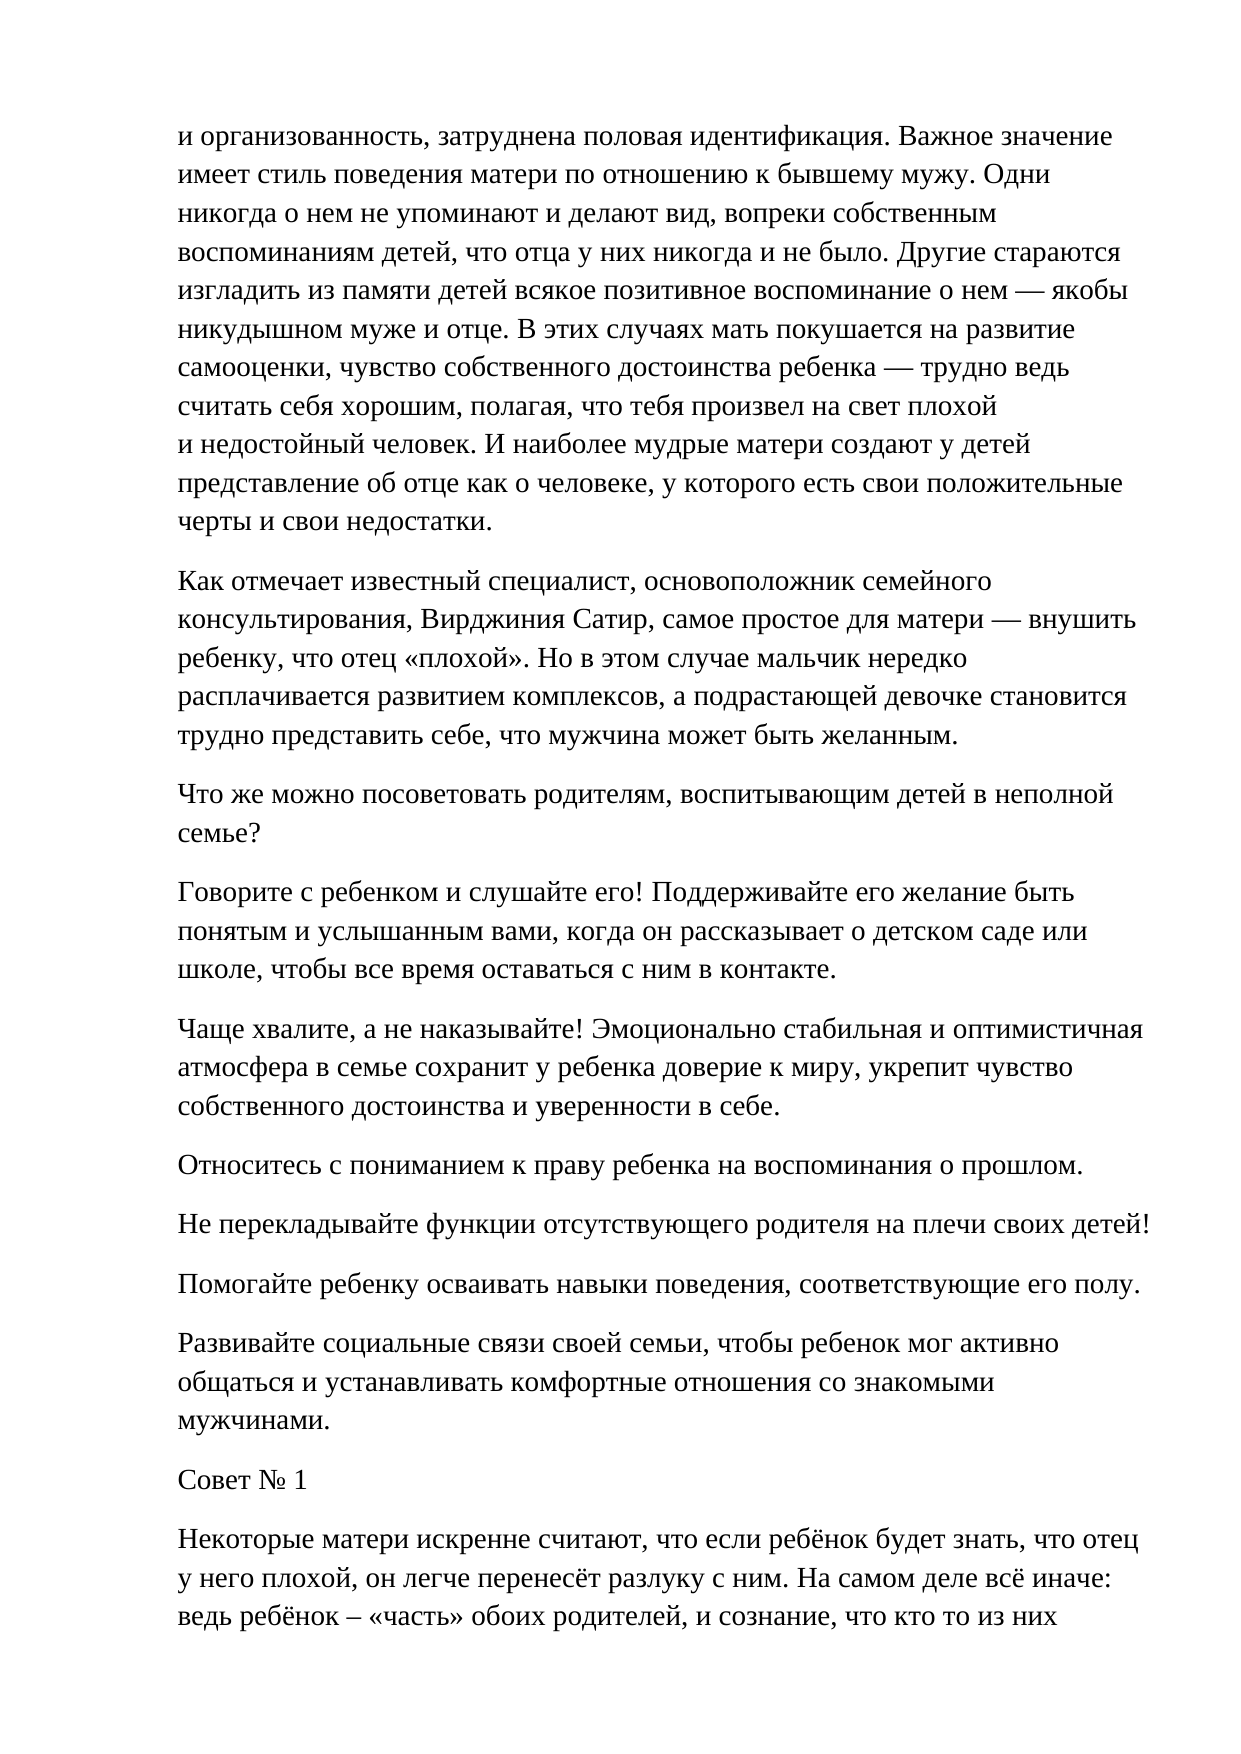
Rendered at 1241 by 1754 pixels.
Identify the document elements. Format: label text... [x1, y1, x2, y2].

text Относитесь с пониманием к праву ребенка на воспоминания о прошлом. [177, 1147, 1152, 1181]
text Говорите с ребенком и слушайте его! Поддерживайте его желание быть понятым и услышанным вами, когда он рассказывает о детском саде или школе, чтобы все время оставаться с ним в контакте. [177, 874, 1152, 985]
text Как отмечает известный специалист, основоположник семейного консультирования, Вирджиния Сатир, самое простое для матери — внушить ребенку, что отец «плохой». Но в этом случае мальчик нередко расплачивается развитием комплексов, а подрастающей девочке становится трудно представить себе, что мужчина может быть желанным. [177, 563, 1152, 751]
text Чаще хвалите, а не наказывайте! Эмоционально стабильная и оптимистичная атмосфера в семье сохранит у ребенка доверие к миру, укрепит чувство собственного достоинства и уверенности в себе. [177, 1011, 1152, 1121]
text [177, 1521, 1152, 1632]
text Что же можно посоветовать родителям, воспитывающим детей в неполной семье? [177, 776, 1152, 848]
text Развивайте социальные связи своей семьи, чтобы ребенок мог активно общаться и устанавливать комфортные отношения со знакомыми мужчинами. [177, 1325, 1152, 1436]
text Помогайте ребенку осваивать навыки поведения, соответствующие его полу. [177, 1266, 1152, 1299]
text Совет № 1 [177, 1462, 1152, 1495]
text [177, 118, 1152, 537]
text Не перекладывайте функции отсутствующего родителя на плечи своих детей! [177, 1207, 1152, 1240]
